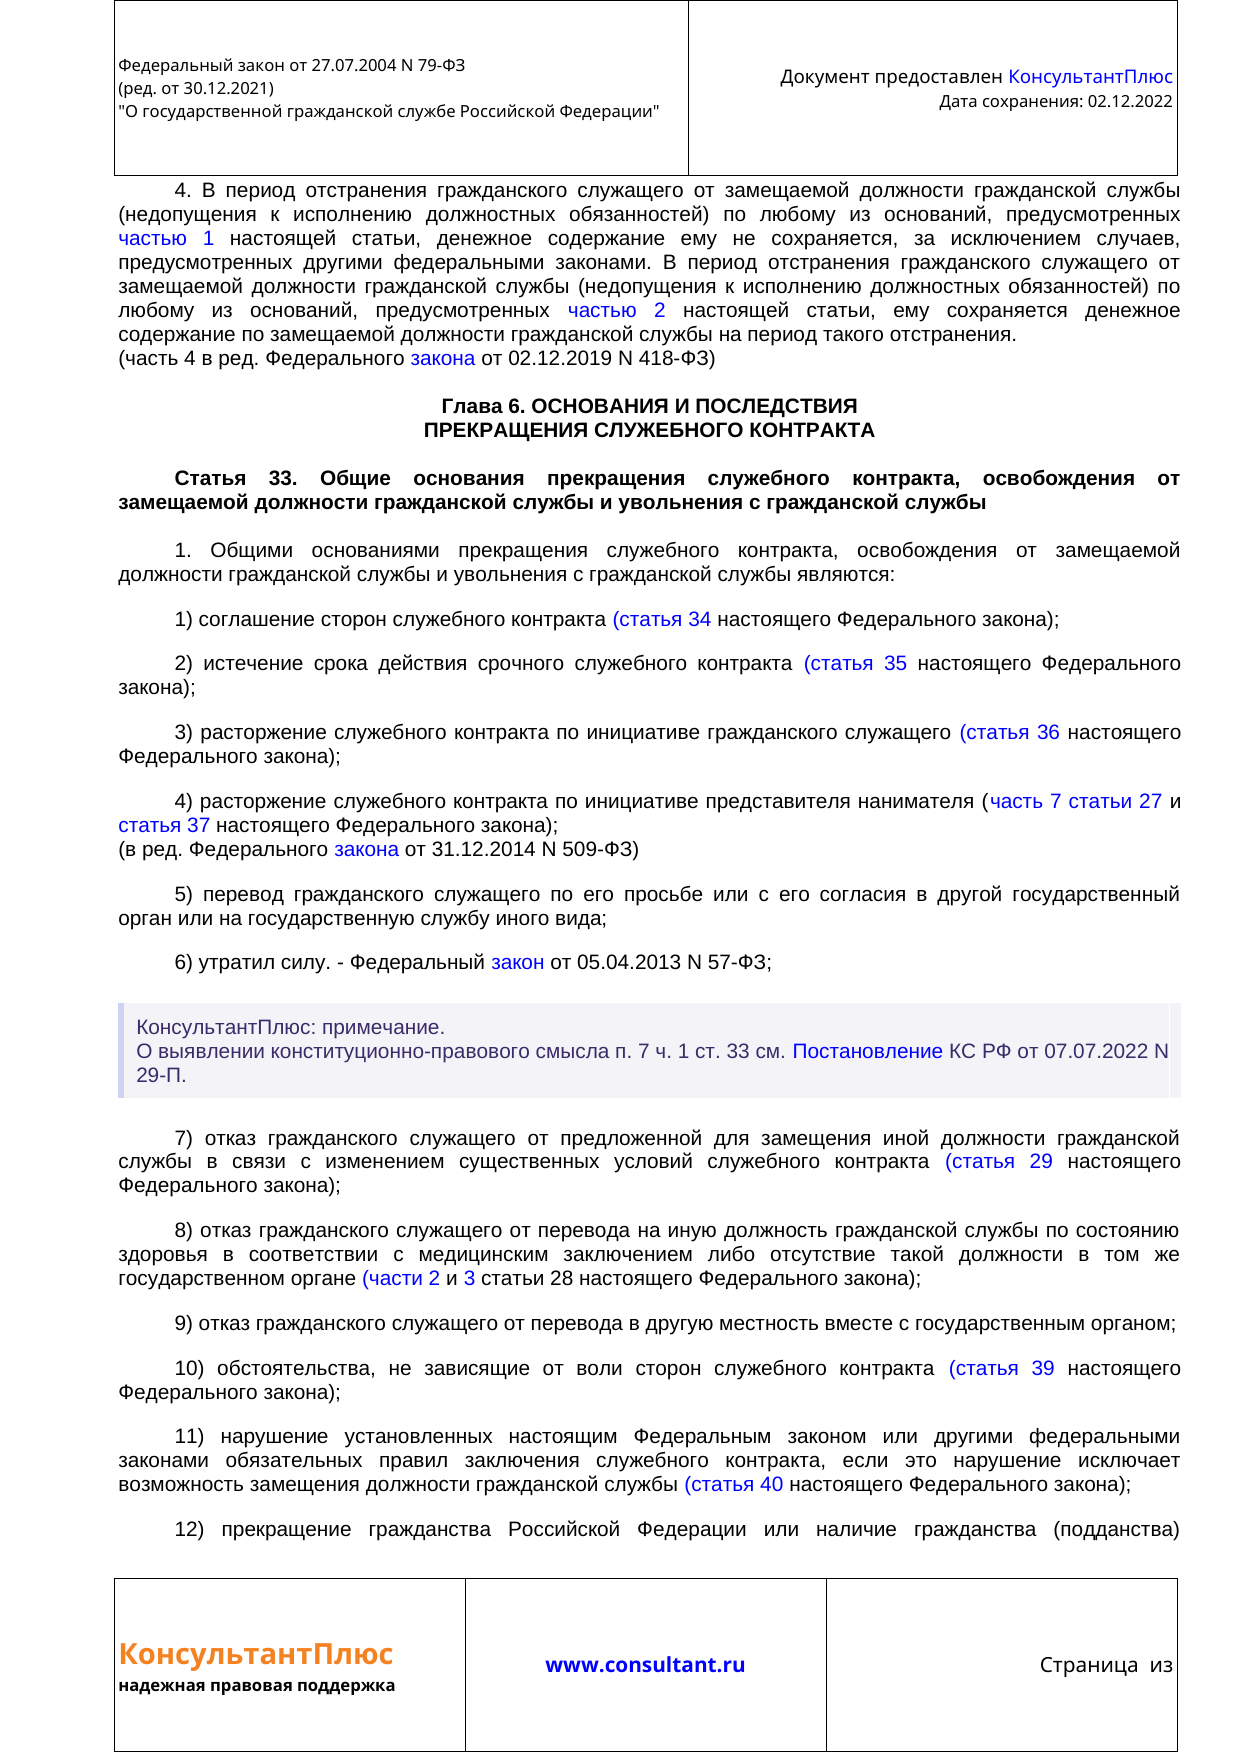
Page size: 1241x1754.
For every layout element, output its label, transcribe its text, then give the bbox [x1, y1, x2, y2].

table_header [1170, 1003, 1181, 1098]
title Глава 6. ОСНОВАНИЯ И ПОСЛЕДСТВИЯ [118, 394, 1181, 418]
text 4) расторжение служебного контракта по инициативе представителя нанимателя (часть 7 статьи 27 и статья 37 настоящего Федерального закона); [118, 789, 1181, 837]
text 11) нарушение установленных настоящим Федеральным законом или другими федеральными законами обязательных правил заключения служебного контракта, если это нарушение исключает возможность замещения должности гражданской службы (статья 40 настоящего Федерального закона); [118, 1424, 1181, 1496]
text (часть 4 в ред. Федерального закона от 02.12.2019 N 418-ФЗ) [118, 346, 1181, 370]
text 1) соглашение сторон служебного контракта (статья 34 настоящего Федерального закона); [118, 606, 1181, 630]
text 8) отказ гражданского служащего от перевода на иную должность гражданской службы по состоянию здоровья в соответствии с медицинским заключением либо отсутствие такой должности в том же государственном органе (части 2 и 3 статьи 28 настоящего Федерального закона); [118, 1218, 1181, 1290]
table_header [124, 1003, 136, 1098]
text 10) обстоятельства, не зависящие от воли сторон служебного контракта (статья 39 настоящего Федерального закона); [118, 1356, 1181, 1403]
table_header КонсультантПлюс: примечание. О выявлении конституционно-правового смысла п. 7 ч. 1 ст. 33 см. Постановление КС РФ от 07.07.2022 N 29-П. [136, 1003, 1169, 1098]
title ПРЕКРАЩЕНИЯ СЛУЖЕБНОГО КОНТРАКТА [118, 418, 1181, 442]
text 3) расторжение служебного контракта по инициативе гражданского служащего (статья 36 настоящего Федерального закона); [118, 720, 1181, 768]
title Статья 33. Общие основания прекращения служебного контракта, освобождения от замещаемой должности гражданской службы и увольнения с гражданской службы [118, 466, 1181, 514]
text 7) отказ гражданского служащего от предложенной для замещения иной должности гражданской службы в связи с изменением существенных условий служебного контракта (статья 29 настоящего Федерального закона); [118, 1125, 1181, 1197]
text 1. Общими основаниями прекращения служебного контракта, освобождения от замещаемой должности гражданской службы и увольнения с гражданской службы являются: [118, 538, 1181, 586]
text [118, 1517, 1181, 1541]
text 4. В период отстранения гражданского служащего от замещаемой должности гражданской службы (недопущения к исполнению должностных обязанностей) по любому из оснований, предусмотренных частью 1 настоящей статьи, денежное содержание ему не сохраняется, за исключением случаев, предусмотренных другими федеральными законами. В период отстранения гражданского служащего от замещаемой должности гражданской службы (недопущения к исполнению должностных обязанностей) по любому из оснований, предусмотренных частью 2 настоящей статьи, ему сохраняется денежное содержание по замещаемой должности гражданской службы на период такого отстранения. [118, 178, 1181, 346]
text 6) утратил силу. - Федеральный закон от 05.04.2013 N 57-ФЗ; [118, 950, 1181, 974]
table_header [118, 1003, 124, 1098]
text 5) перевод гражданского служащего по его просьбе или с его согласия в другой государственный орган или на государственную службу иного вида; [118, 881, 1181, 929]
text 2) истечение срока действия срочного служебного контракта (статья 35 настоящего Федерального закона); [118, 651, 1181, 699]
text 9) отказ гражданского служащего от перевода в другую местность вместе с государственным органом; [118, 1311, 1181, 1335]
text (в ред. Федерального закона от 31.12.2014 N 509-ФЗ) [118, 837, 1181, 861]
